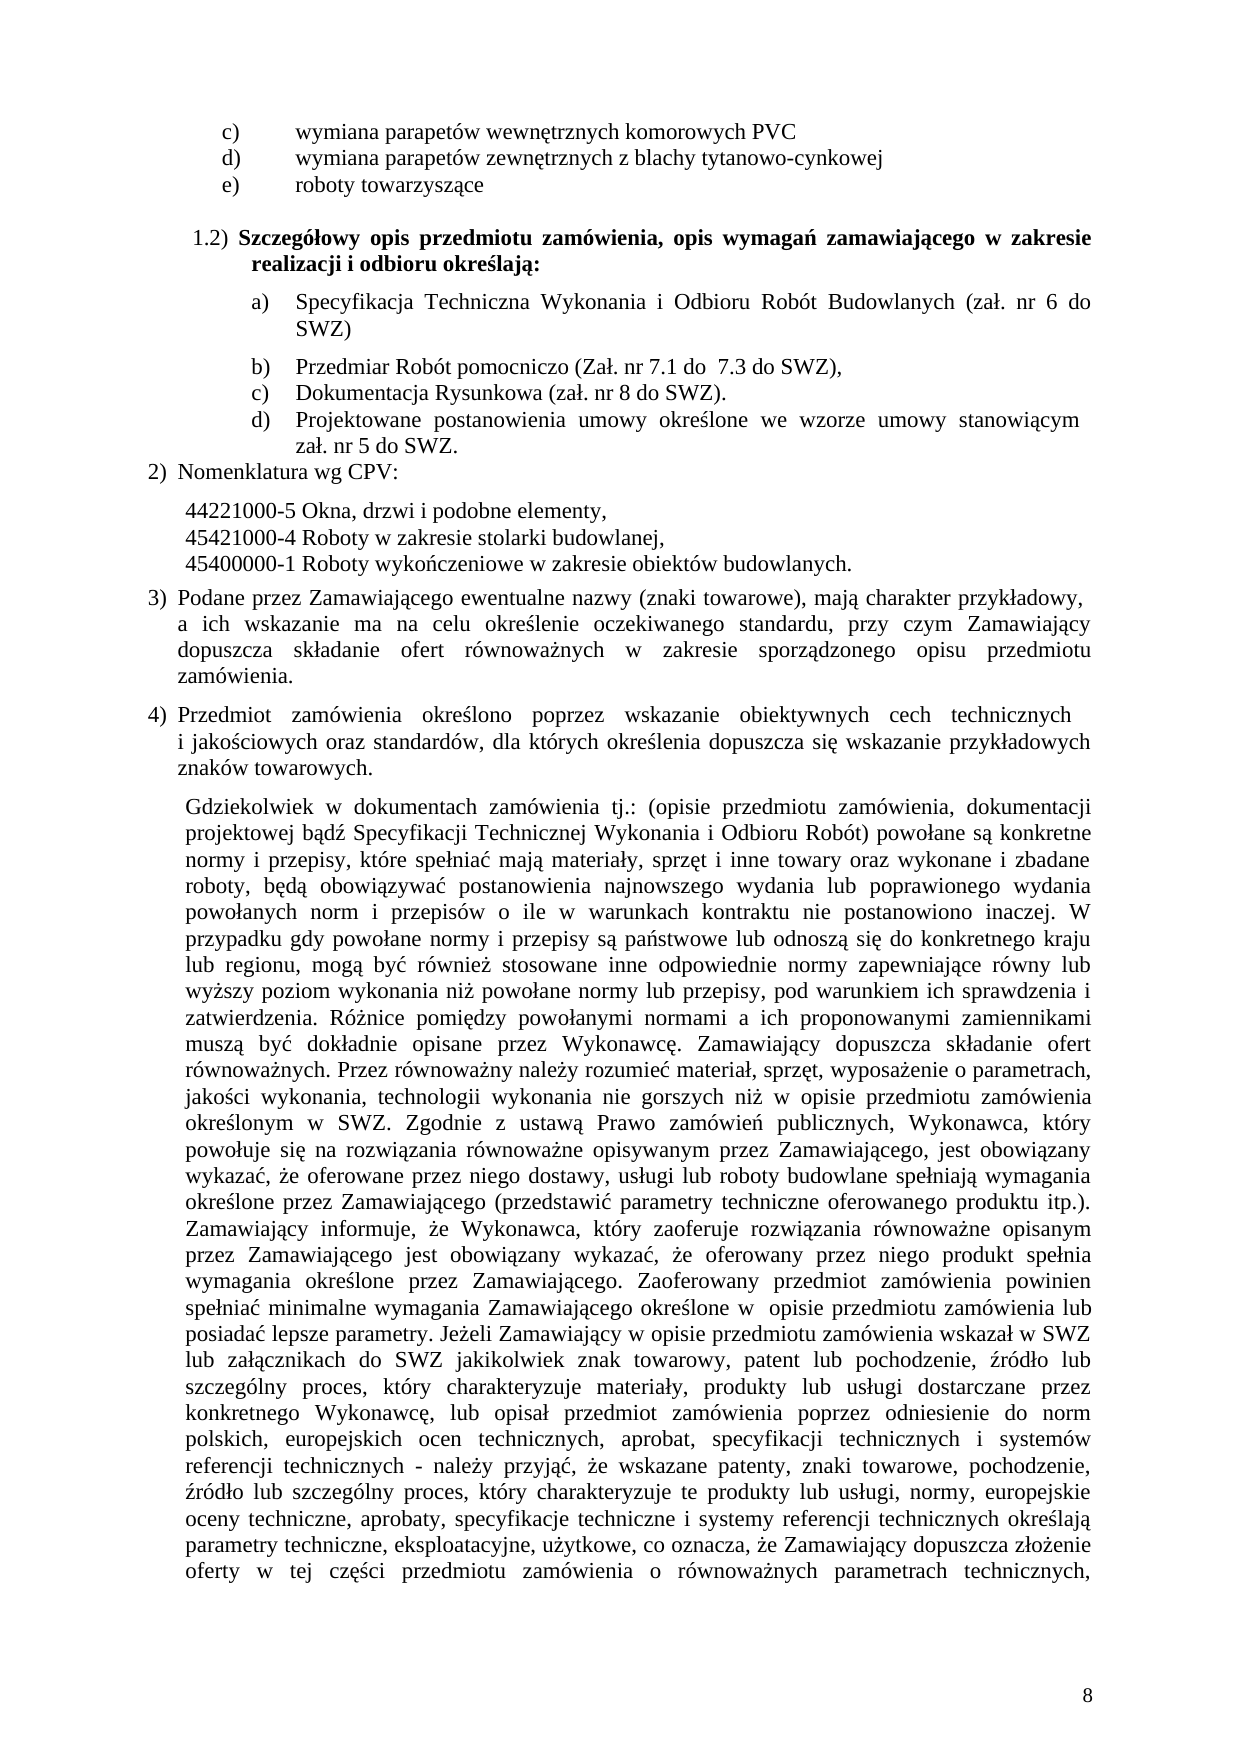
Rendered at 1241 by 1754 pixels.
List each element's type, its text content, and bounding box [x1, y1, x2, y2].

list Projektowane postanowienia umowy określone we wzorze umowy stanowiącym zał. nr 5 do SWZ. [251, 406, 1092, 458]
list Przedmiar Robót pomocniczo (Zał. nr 7.1 do 7.3 do SWZ), [251, 353, 1092, 379]
text 1.2) Szczegółowy opis przedmiotu zamówienia, opis wymagań zamawiającego w zakresie realizacji i odbioru określają: [192, 223, 1092, 276]
list roboty towarzyszące [222, 171, 1092, 197]
list Nomenklatura wg CPV: [148, 458, 1092, 485]
text 44221000-5 Okna, drzwi i podobne elementy, [185, 497, 1092, 523]
list Przedmiot zamówienia określono poprzez wskazanie obiektywnych cech technicznych i jakościowych oraz standardów, dla których określenia dopuszcza się wskazanie przykładowych znaków towarowych. [148, 701, 1092, 781]
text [185, 793, 1092, 1584]
text 45421000-4 Roboty w zakresie stolarki budowlanej, [185, 523, 1092, 550]
list wymiana parapetów wewnętrznych komorowych PVC [222, 118, 1092, 144]
text 45400000-1 Roboty wykończeniowe w zakresie obiektów budowlanych. [185, 550, 1092, 576]
list Specyfikacja Techniczna Wykonania i Odbioru Robót Budowlanych (zał. nr 6 do SWZ) [251, 288, 1092, 341]
list Dokumentacja Rysunkowa (zał. nr 8 do SWZ). [251, 379, 1092, 406]
list wymiana parapetów zewnętrznych z blachy tytanowo-cynkowej [222, 144, 1092, 171]
list Podane przez Zamawiającego ewentualne nazwy (znaki towarowe), mają charakter przykładowy, a ich wskazanie ma na celu określenie oczekiwanego standardu, przy czym Zamawiający dopuszcza składanie ofert równoważnych w zakresie sporządzonego opisu przedmiotu zamówienia. [148, 583, 1092, 689]
